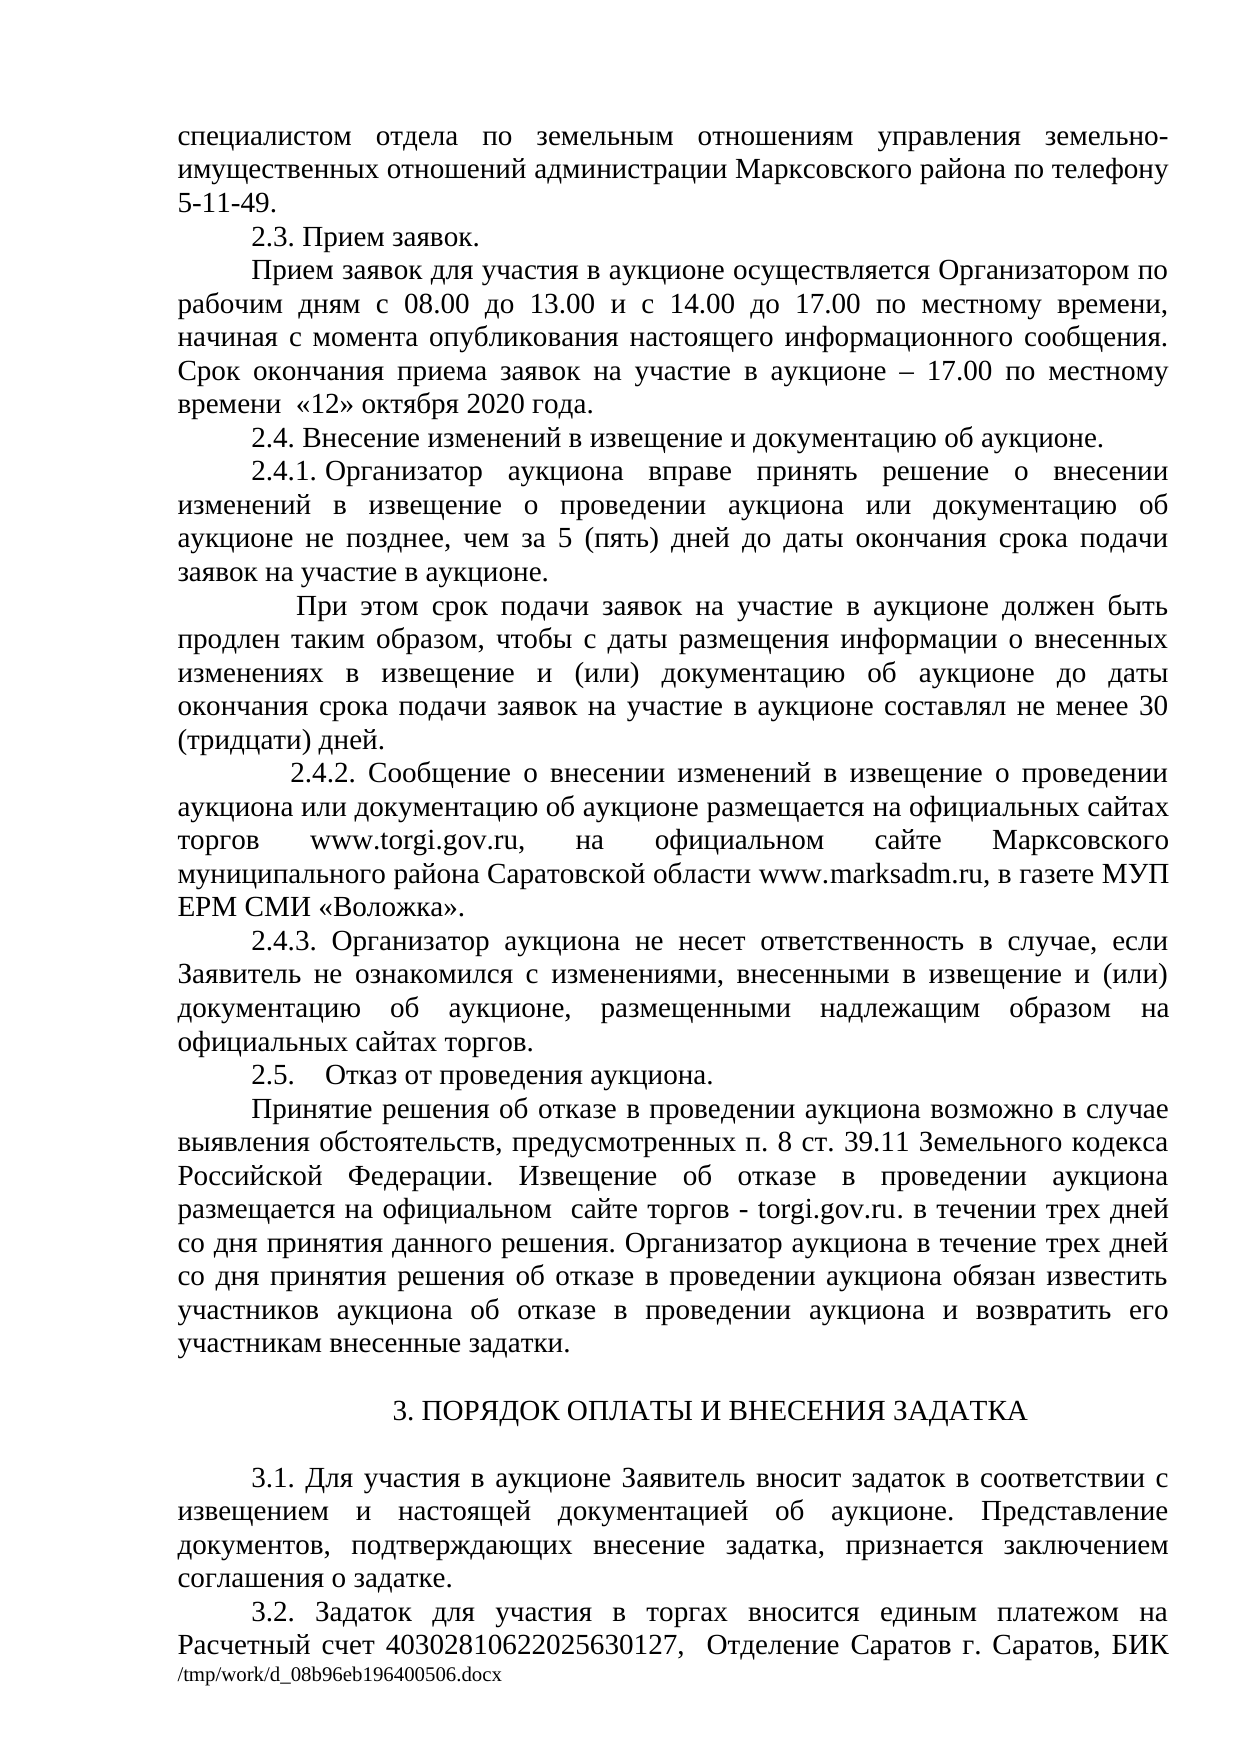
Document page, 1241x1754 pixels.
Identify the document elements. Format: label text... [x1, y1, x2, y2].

text 2.4. Внесение изменений в извещение и документацию об аукционе. [177, 420, 1169, 453]
text 2.3. Прием заявок. [177, 219, 1169, 252]
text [177, 118, 1169, 219]
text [177, 1594, 1169, 1661]
text 2.5. Отказ от проведения аукциона. [177, 1057, 1169, 1091]
text Принятие решения об отказе в проведении аукциона возможно в случае выявления обстоятельств, предусмотренных п. 8 ст. 39.11 Земельного кодекса Российской Федерации. Извещение об отказе в проведении аукциона размещается на официальном сайте торгов - torgi.gov.ru. в течении трех дней со дня принятия данного решения. Организатор аукциона в течение трех дней со дня принятия решения об отказе в проведении аукциона обязан известить участников аукциона об отказе в проведении аукциона и возвратить его участникам внесенные задатки. [177, 1091, 1169, 1359]
text 2.4.3. Организатор аукциона не несет ответственность в случае, если Заявитель не ознакомился с изменениями, внесенными в извещение и (или) документацию об аукционе, размещенными надлежащим образом на официальных сайтах торгов. [177, 923, 1169, 1057]
text 3. ПОРЯДОК ОПЛАТЫ И ВНЕСЕНИЯ ЗАДАТКА [177, 1393, 1169, 1426]
text 2.4.1. Организатор аукциона вправе принять решение о внесении изменений в извещение о проведении аукциона или документацию об аукционе не позднее, чем за 5 (пять) дней до даты окончания срока подачи заявок на участие в аукционе. [177, 453, 1169, 588]
text Прием заявок для участия в аукционе осуществляется Организатором по рабочим дням с 08.00 до 13.00 и с 14.00 до 17.00 по местному времени, начиная с момента опубликования настоящего информационного сообщения. Срок окончания приема заявок на участие в аукционе – 17.00 по местному времени «12» октября 2020 года. [177, 252, 1169, 420]
text При этом срок подачи заявок на участие в аукционе должен быть продлен таким образом, чтобы с даты размещения информации о внесенных изменениях в извещение и (или) документацию об аукционе до даты окончания срока подачи заявок на участие в аукционе составлял не менее 30 (тридцати) дней. [177, 588, 1169, 755]
text 2.4.2. Сообщение о внесении изменений в извещение о проведении аукциона или документацию об аукционе размещается на официальных сайтах торгов www.torgi.gov.ru, на официальном сайте Марксовского муниципального района Саратовской области www.marksadm.ru, в газете МУП ЕРМ СМИ «Воложка». [177, 755, 1169, 923]
text 3.1. Для участия в аукционе Заявитель вносит задаток в соответствии с извещением и настоящей документацией об аукционе. Представление документов, подтверждающих внесение задатка, признается заключением соглашения о задатке. [177, 1460, 1169, 1594]
